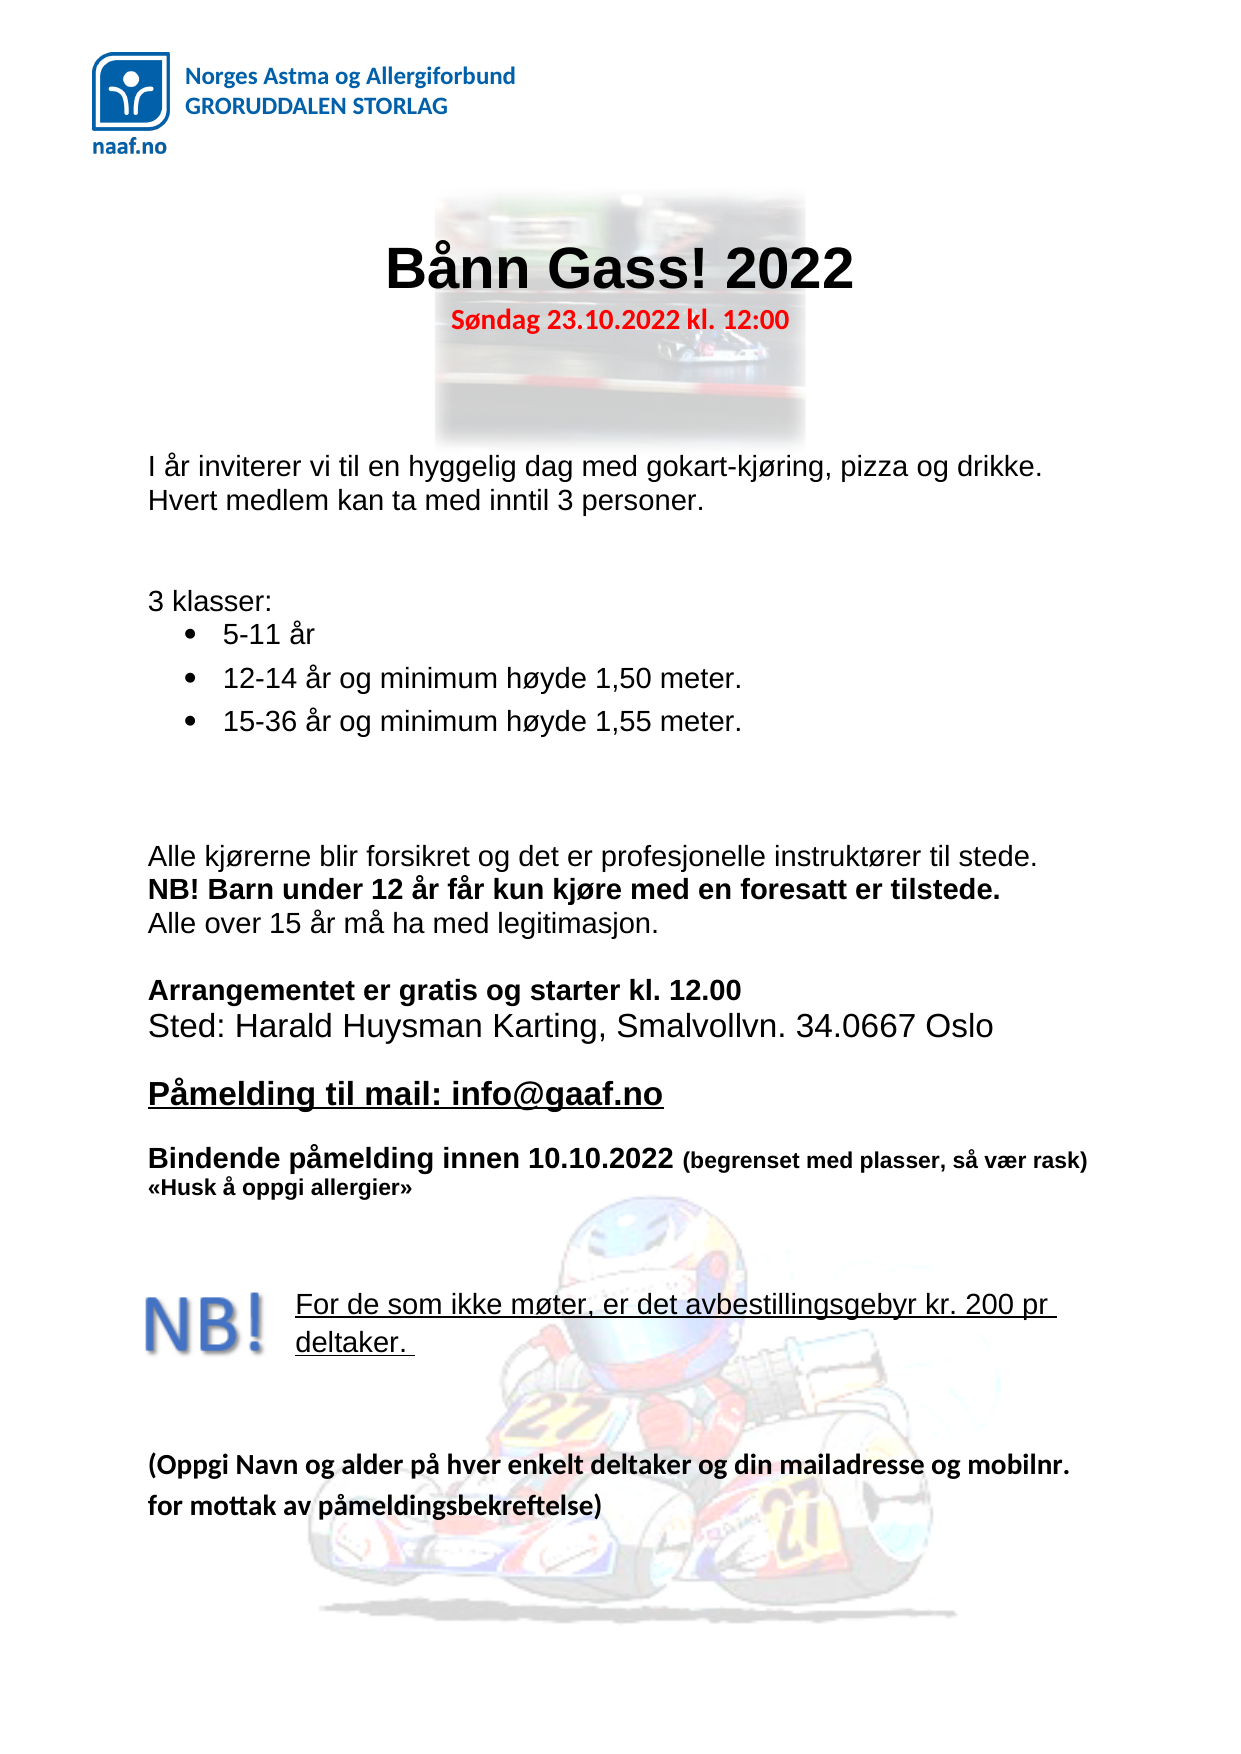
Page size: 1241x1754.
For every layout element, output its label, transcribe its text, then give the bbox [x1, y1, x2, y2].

text NB! Barn under 12 år får kun kjøre med en foresatt er tilstede. [148, 872, 1092, 906]
list 5-11 år [185, 617, 1092, 651]
text (Oppgi Navn og alder på hver enkelt deltaker og din mailadresse og mobilnr. for mottak av påmeldingsbekreftelse) [148, 1446, 1092, 1522]
text Bindende påmelding innen 10.10.2022 (begrenset med plasser, så vær rask) [148, 1141, 1092, 1174]
text Søndag 23.10.2022 kl. 12:00 [148, 301, 1092, 337]
picture [121, 1274, 276, 1381]
text For de som ikke møter, er det avbestillingsgebyr kr. 200 pr deltaker. [295, 1287, 1092, 1359]
list 15-36 år og minimum høyde 1,55 meter. [185, 704, 1092, 738]
text Påmelding til mail: info@gaaf.no [148, 1073, 1092, 1112]
list 12-14 år og minimum høyde 1,50 meter. [185, 661, 1092, 694]
text 3 klasser: [148, 584, 1092, 617]
text Sted: Harald Huysman Karting, Smalvollvn. 34.0667 Oslo [148, 1006, 1092, 1045]
text «Husk å oppgi allergier» [148, 1174, 1092, 1201]
picture [92, 52, 170, 154]
text Alle over 15 år må ha med legitimasjon. [148, 906, 1092, 939]
text Bånn Gass! 2022 [148, 234, 1092, 301]
text Arrangementet er gratis og starter kl. 12.00 [148, 973, 1092, 1006]
text Alle kjørerne blir forsikret og det er profesjonelle instruktører til stede. [148, 839, 1092, 872]
text I år inviterer vi til en hyggelig dag med gokart-kjøring, pizza og drikke. Hvert medlem kan ta med inntil 3 personer. [148, 449, 1092, 517]
